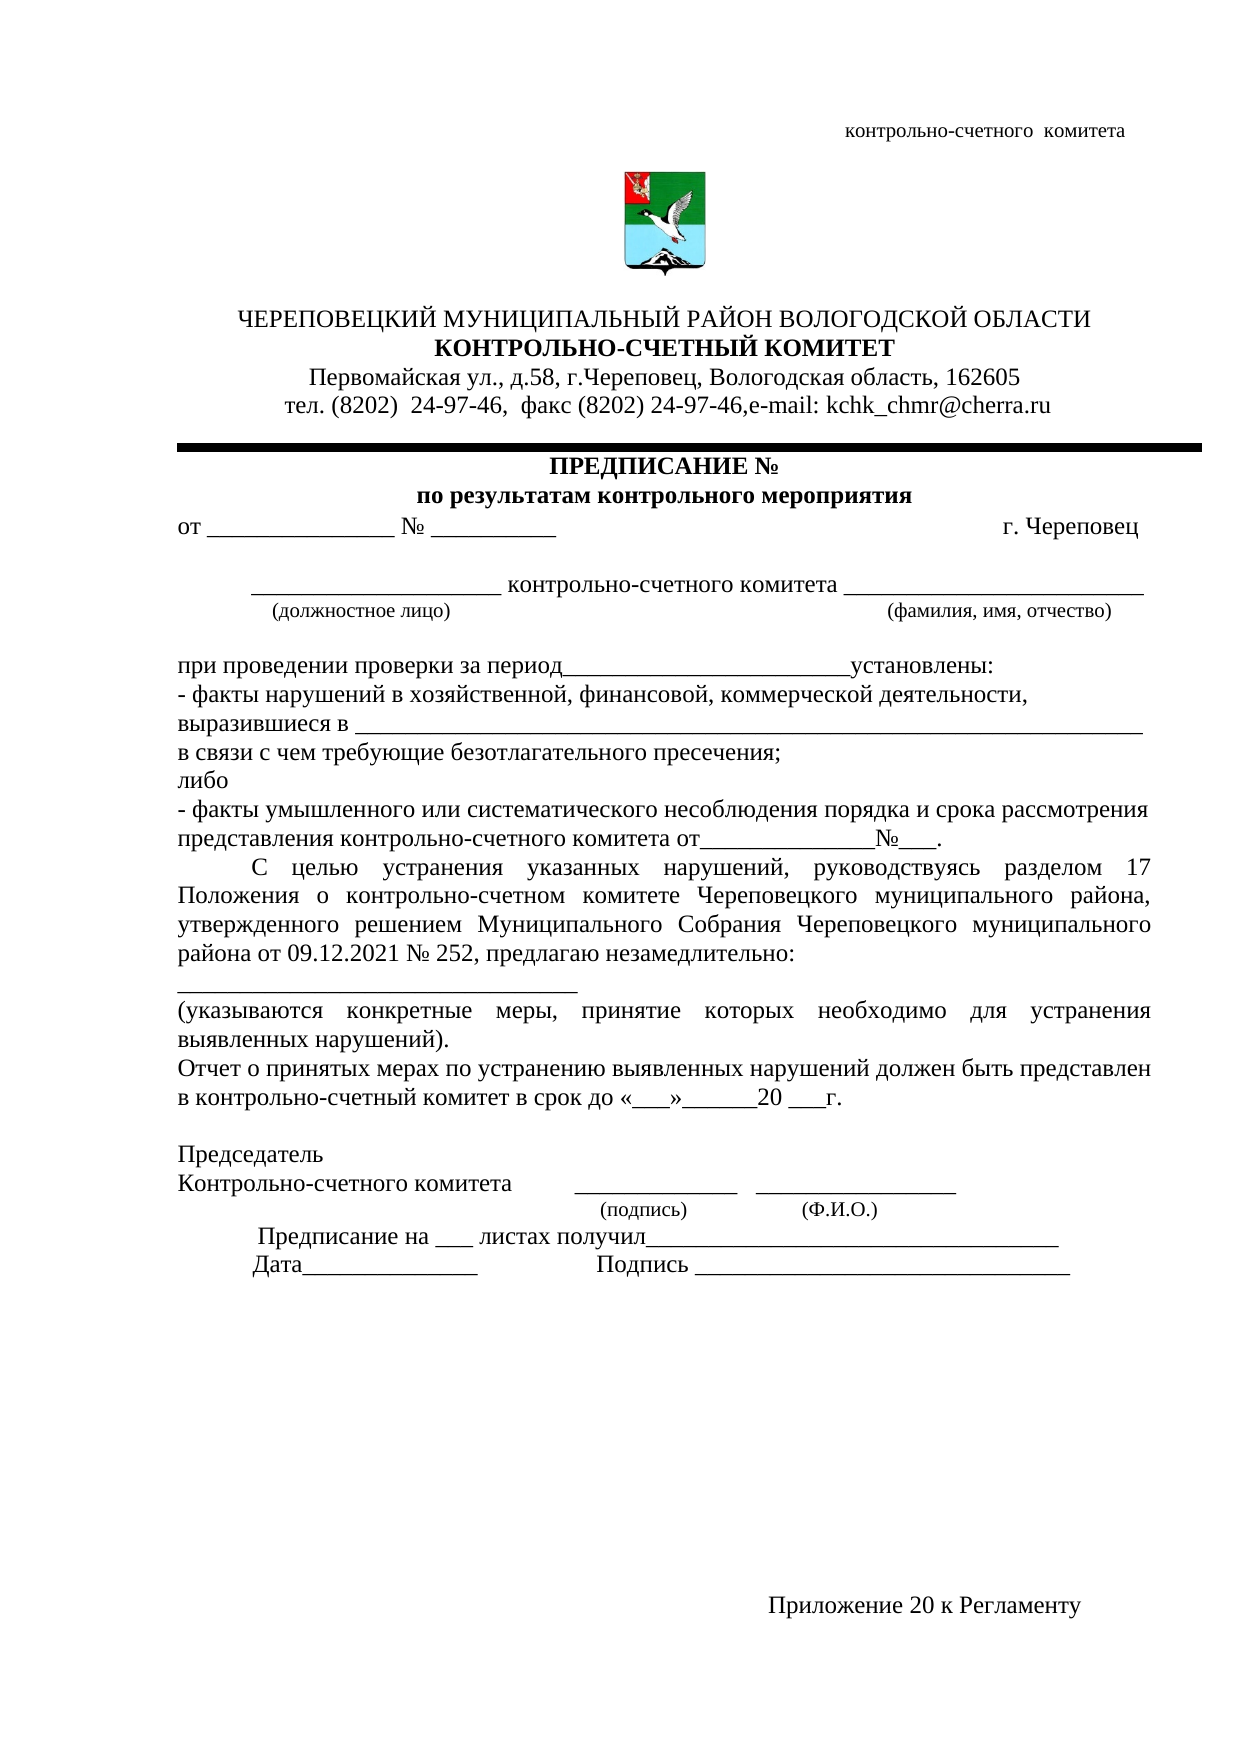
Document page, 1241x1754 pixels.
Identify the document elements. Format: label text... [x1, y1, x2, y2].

text (указываются конкретные меры, принятие которых необходимо для устранения выявленных нарушений). [177, 995, 1152, 1053]
text ________________________________ [177, 967, 1152, 995]
text ЧЕРЕПОВЕЦКИЙ МУНИЦИПАЛЬНЫЙ РАЙОН ВОЛОГОДСКОЙ ОБЛАСТИ [177, 304, 1152, 333]
text Председатель [177, 1139, 1152, 1168]
text Отчет о принятых мерах по устранению выявленных нарушений должен быть представлен в контрольно-счетный комитет в срок до «___»______20 ___г. [177, 1053, 1152, 1110]
text при проведении проверки за период_______________________установлены: [177, 622, 1152, 679]
text (должностное лицо) (фамилия, имя, отчество) [177, 598, 1152, 622]
text ____________________ контрольно-счетного комитета ________________________ [177, 569, 1152, 598]
text - факты умышленного или систематического несоблюдения порядка и срока рассмотрения представления контрольно-счетного комитета от______________№___. [177, 794, 1152, 852]
text либо [177, 765, 1152, 794]
text Приложение 20 к Регламенту [768, 1590, 1152, 1618]
picture [623, 171, 706, 276]
text С целью устранения указанных нарушений, руководствуясь разделом 17 Положения о контрольно-счетном комитете Череповецкого муниципального района, утвержденного решением Муниципального Собрания Череповецкого муниципального района от 09.12.2021 № 252, предлагаю незамедлительно: [177, 852, 1152, 967]
text по результатам контрольного мероприятия [177, 480, 1152, 508]
text тел. (8202) 24-97-46, факс (8202) 24-97-46,e-mail: kchk_chmr@cherra.ru [177, 391, 1152, 419]
text от _______________ № __________ г. Череповец [177, 513, 1152, 540]
text КОНТРОЛЬНО-СЧЕТНЫЙ КОМИТЕТ [177, 333, 1152, 362]
text (подпись) (Ф.И.О.) [177, 1197, 1152, 1221]
text Дата______________ Подпись ______________________________ [177, 1249, 1152, 1278]
text Контрольно-счетного комитета _____________ ________________ [177, 1168, 1152, 1197]
text ПРЕДПИСАНИЕ № [177, 452, 1152, 480]
text - факты нарушений в хозяйственной, финансовой, коммерческой деятельности, выразившиеся в _______________________________________________________________ в связи с чем требующие безотлагательного пресечения; [177, 679, 1152, 765]
text Предписание на ___ листах получил_________________________________ [177, 1221, 1152, 1249]
text контрольно-счетного комитета [177, 118, 1152, 142]
text Первомайская ул., д.58, г.Череповец, Вологодская область, 162605 [177, 362, 1152, 391]
